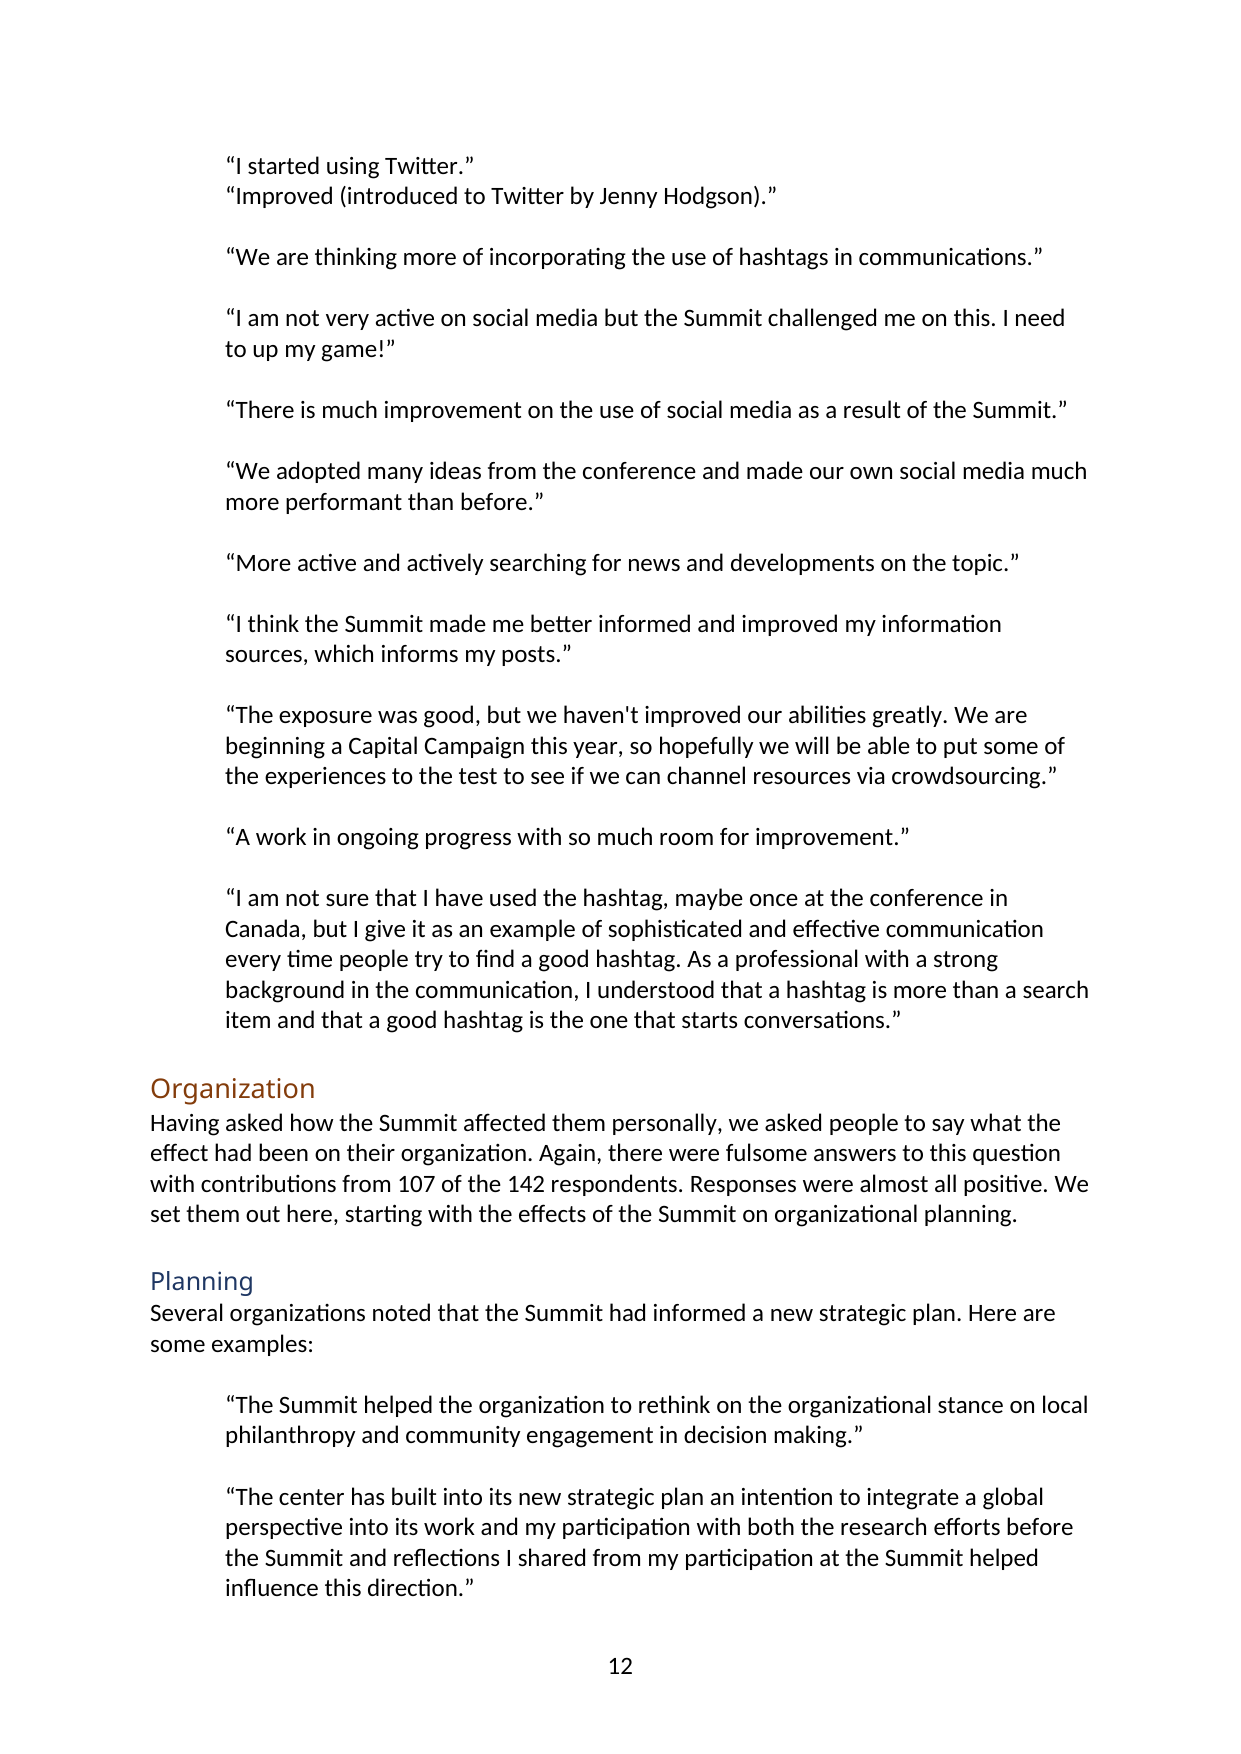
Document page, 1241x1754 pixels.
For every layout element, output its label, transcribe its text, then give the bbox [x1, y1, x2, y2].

text “I am not very active on social media but the Summit challenged me on this. I need to up my game!” [225, 303, 1090, 364]
text “Improved (introduced to Twitter by Jenny Hodgson).” [225, 181, 1090, 211]
text “There is much improvement on the use of social media as a result of the Summit.” [225, 394, 1090, 425]
text “More active and actively searching for news and developments on the topic.” [225, 547, 1090, 577]
text “I started using Twitter.” [225, 150, 1090, 181]
subtitle Planning [150, 1263, 1090, 1297]
text “We are thinking more of incorporating the use of hashtags in communications.” [225, 242, 1090, 272]
text Several organizations noted that the Summit had informed a new strategic plan. Here are some examples: [150, 1297, 1090, 1358]
text “I think the Summit made me better informed and improved my information sources, which informs my posts.” [225, 608, 1090, 669]
text “A work in ongoing progress with so much room for improvement.” [225, 821, 1090, 852]
text Having asked how the Summit affected them personally, we asked people to say what the effect had been on their organization. Again, there were fulsome answers to this question with contributions from 107 of the 142 respondents. Responses were almost all positive. We set them out here, starting with the effects of the Summit on organizational planning. [150, 1107, 1090, 1229]
text “The Summit helped the organization to rethink on the organizational stance on local philanthropy and community engagement in decision making.” [225, 1389, 1090, 1450]
subtitle Organization [150, 1070, 1090, 1107]
text “I am not sure that I have used the hashtag, maybe once at the conference in Canada, but I give it as an example of sophisticated and effective communication every time people try to find a good hashtag. As a professional with a strong background in the communication, I understood that a hashtag is more than a search item and that a good hashtag is the one that starts conversations.” [225, 882, 1090, 1035]
text “We adopted many ideas from the conference and made our own social media much more performant than before.” [225, 455, 1090, 516]
text “The exposure was good, but we haven't improved our abilities greatly. We are beginning a Capital Campaign this year, so hopefully we will be able to put some of the experiences to the test to see if we can channel resources via crowdsourcing.” [225, 699, 1090, 791]
text “The center has built into its new strategic plan an intention to integrate a global perspective into its work and my participation with both the research efforts before the Summit and reflections I shared from my participation at the Summit helped influence this direction.” [225, 1481, 1090, 1603]
